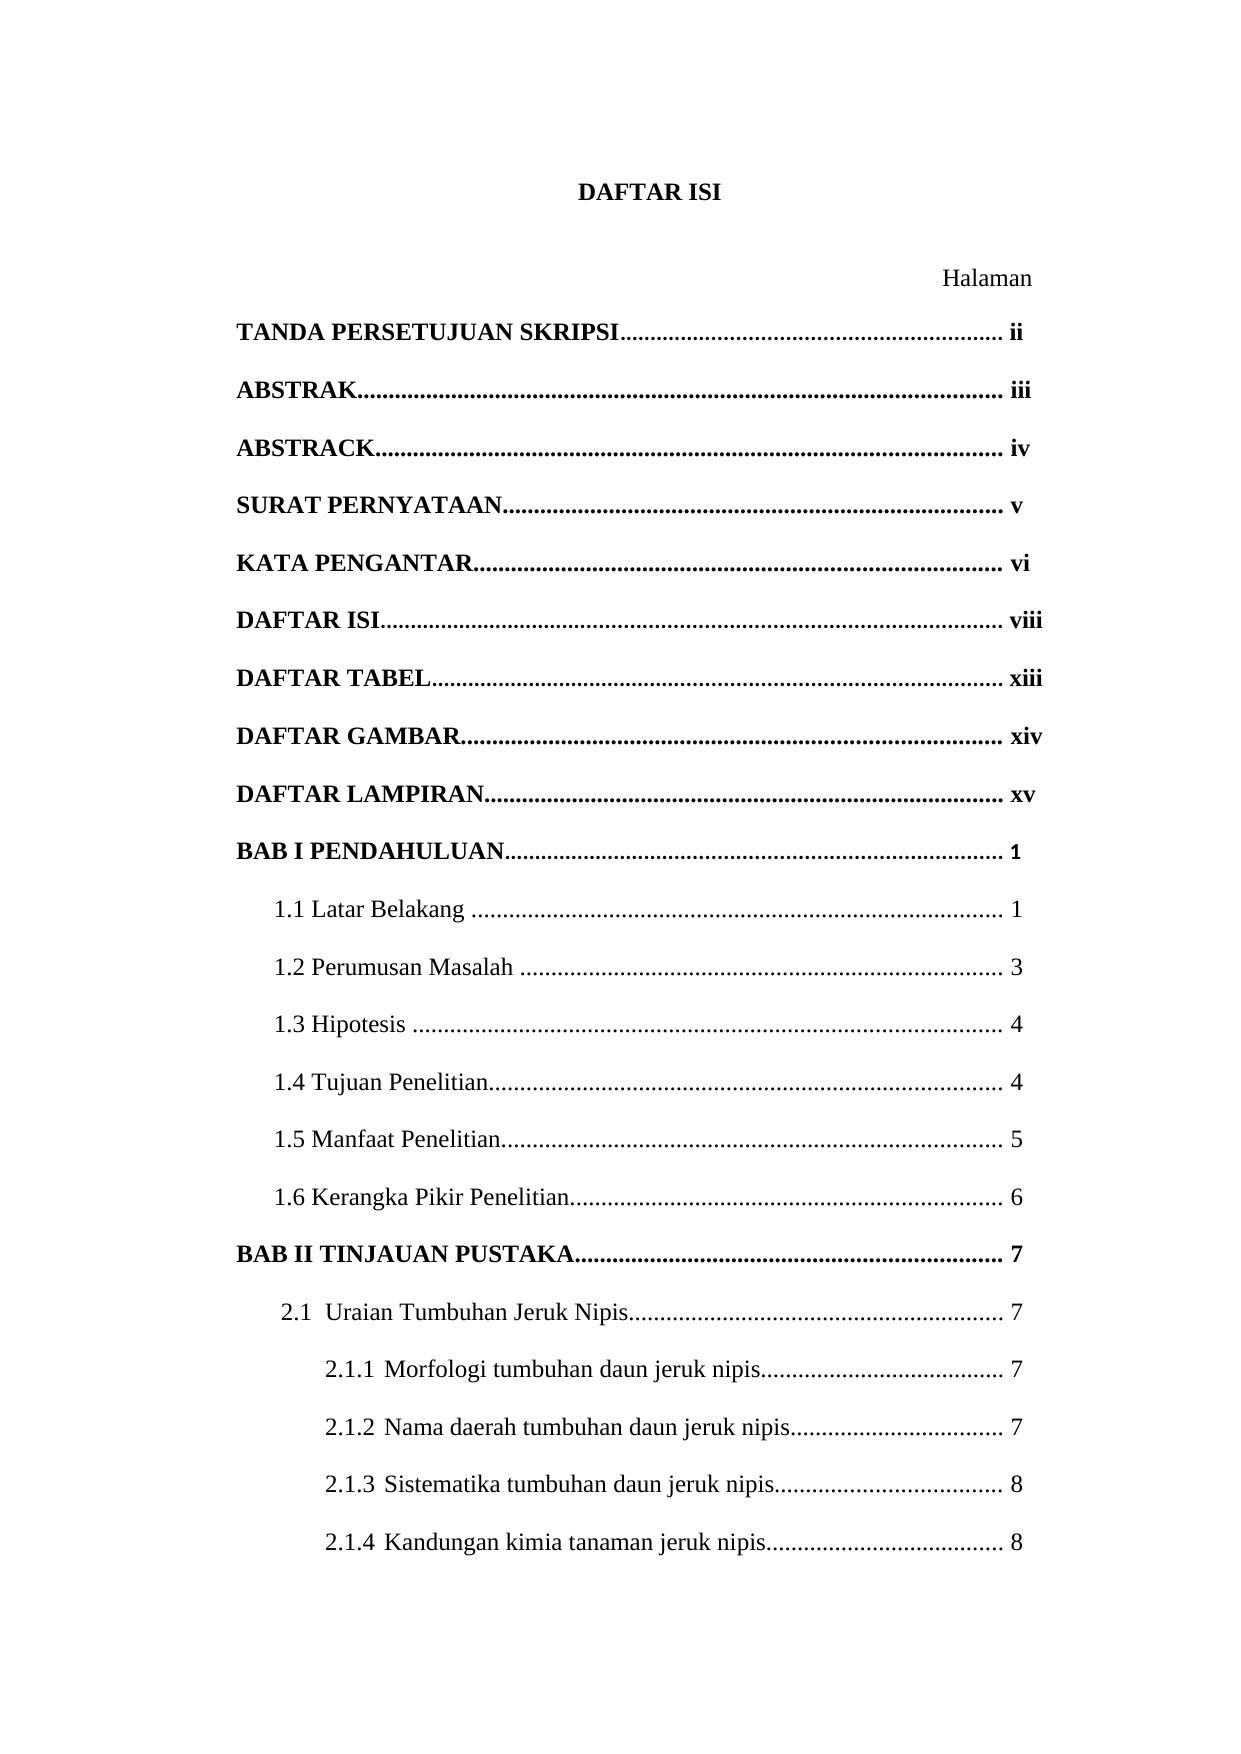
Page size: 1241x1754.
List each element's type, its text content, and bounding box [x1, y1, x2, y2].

text DAFTAR ISI [236, 177, 1063, 206]
list Uraian Tumbuhan Jeruk Nipis. 7 [281, 1297, 1063, 1326]
list Sistematika tumbuhan daun jeruk nipis 8 [325, 1469, 1063, 1498]
text SURAT PERNYATAAN v [236, 490, 1063, 519]
list Manfaat Penelitian. 5 [274, 1124, 1063, 1153]
text BAB II TINJAUAN PUSTAKA 7 [236, 1239, 1063, 1268]
text ABSTRACK iv [236, 433, 1063, 462]
text ABSTRAK. iii [236, 375, 1063, 404]
text Halaman [386, 231, 1063, 292]
list Perumusan Masalah . 3 [274, 952, 1063, 981]
list Latar Belakang . 1 [274, 894, 1063, 923]
list Nama daerah tumbuhan daun jeruk nipis 7 [325, 1412, 1063, 1441]
list Kerangka Pikir Penelitian. 6 [274, 1182, 1063, 1211]
list Tujuan Penelitian. 4 [274, 1067, 1063, 1096]
text DAFTAR TABEL. xiii [236, 663, 1063, 692]
text TANDA PERSETUJUAN SKRIPSI. ii [236, 317, 1063, 346]
list Hipotesis 4 [274, 1009, 1063, 1038]
text BAB I PENDAHULUAN. 1 [236, 836, 1063, 865]
text DAFTAR ISI viii [236, 605, 1063, 634]
list Morfologi tumbuhan daun jeruk nipis 7 [325, 1354, 1063, 1383]
list Kandungan kimia tanaman jeruk nipis 8 [325, 1527, 1063, 1556]
text DAFTAR LAMPIRAN xv [236, 779, 1063, 807]
text KATA PENGANTAR vi [236, 548, 1063, 577]
text DAFTAR GAMBAR. xiv [236, 721, 1063, 750]
